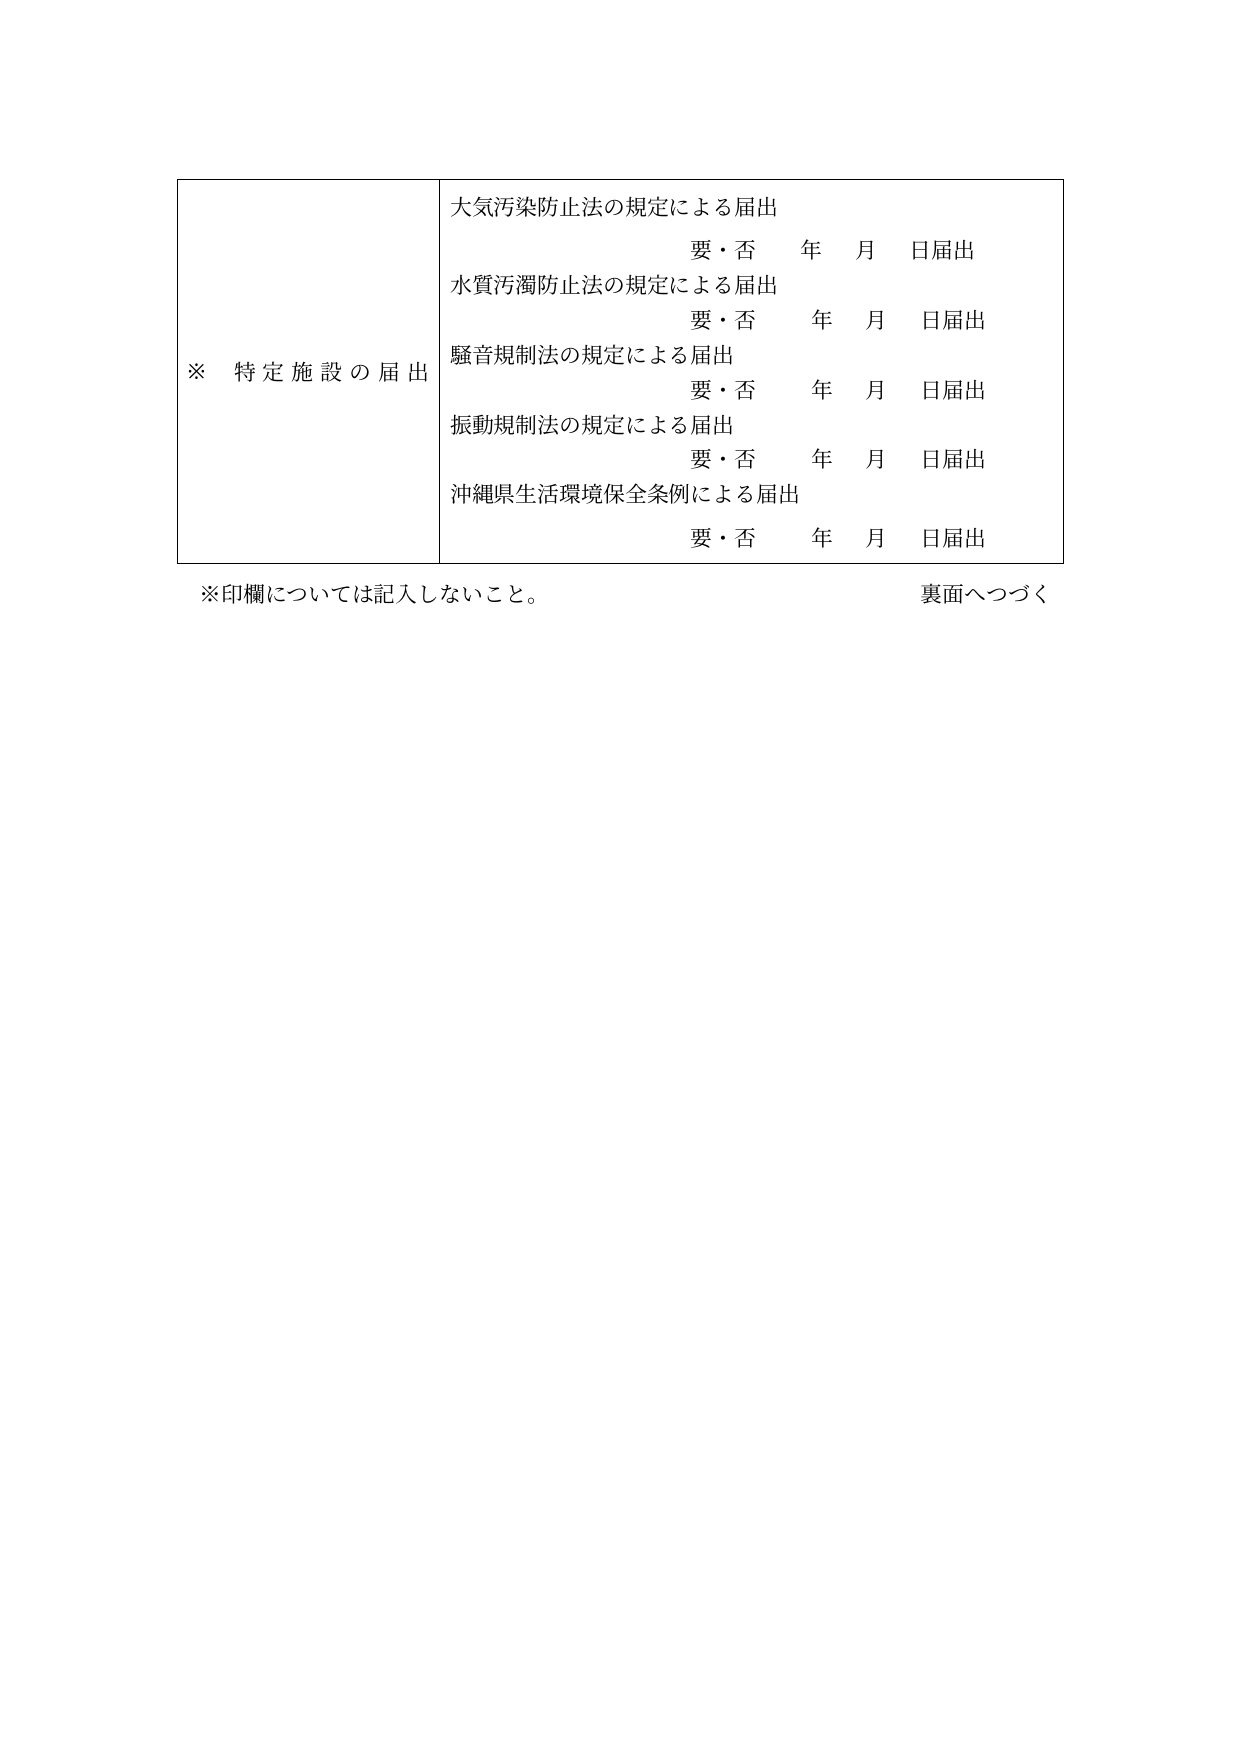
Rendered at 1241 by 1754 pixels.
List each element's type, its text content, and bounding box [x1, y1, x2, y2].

table_cell ※ 特定施設の届出 [178, 180, 439, 562]
text ※印欄については記入しないこと。 裏面へつづく [177, 576, 1063, 611]
table_cell 大気汚染防止法の規定による届出 要・否 年 月 日届出 水質汚濁防止法の規定による届出 要・否 年 月 日届出 騒音規制法の規定による届出 要・否 年 月 日届出 振動規制法の規定による届出 要・否 年 月 日届出 沖縄県生活環境保全条例による届出 要・否 年 月 日届出 [440, 180, 1063, 562]
